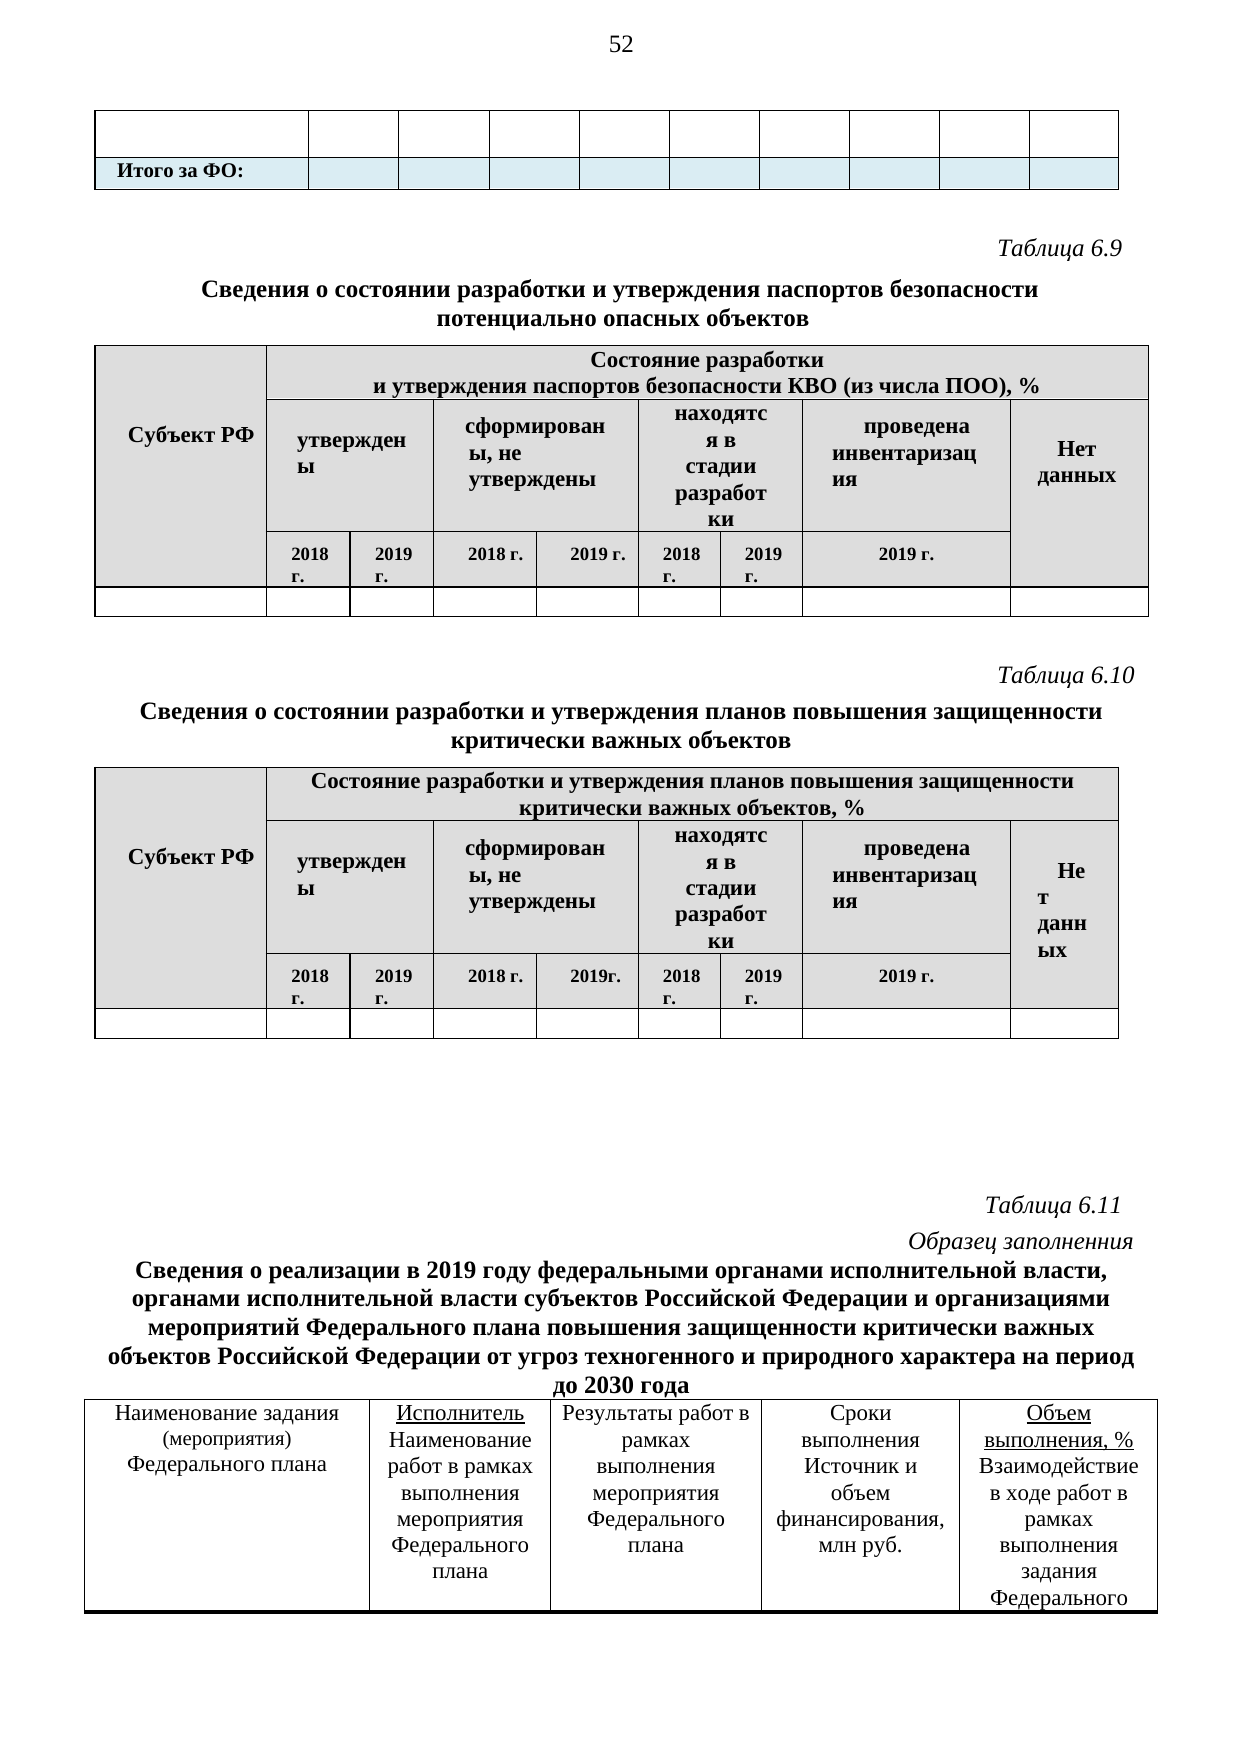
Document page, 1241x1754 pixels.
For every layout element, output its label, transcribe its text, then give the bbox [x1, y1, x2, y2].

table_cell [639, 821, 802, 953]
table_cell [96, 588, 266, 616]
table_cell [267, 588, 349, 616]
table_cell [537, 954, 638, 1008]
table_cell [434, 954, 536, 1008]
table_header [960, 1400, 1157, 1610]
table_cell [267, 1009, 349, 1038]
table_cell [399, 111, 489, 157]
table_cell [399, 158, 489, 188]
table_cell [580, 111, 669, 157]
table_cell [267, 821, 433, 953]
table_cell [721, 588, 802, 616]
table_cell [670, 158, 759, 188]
text Таблица 6.11 [984, 1190, 1146, 1219]
text Сведения о реализации в 2019 году федеральными органами исполнительной власти, органами исполнительной власти субъектов Российской Федерации и организациями мероприятий Федерального плана повышения защищенности критически важных объектов Российской Федерации от угроз техногенного и природного характера на период до 2030 года [96, 1255, 1146, 1398]
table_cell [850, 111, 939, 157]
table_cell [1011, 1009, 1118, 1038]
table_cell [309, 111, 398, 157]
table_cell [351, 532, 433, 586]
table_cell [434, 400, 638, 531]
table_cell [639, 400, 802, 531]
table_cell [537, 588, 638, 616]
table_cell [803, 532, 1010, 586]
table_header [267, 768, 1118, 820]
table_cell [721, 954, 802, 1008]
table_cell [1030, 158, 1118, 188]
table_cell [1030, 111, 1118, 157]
text Сведения о состоянии разработки и утверждения планов повышения защищенности критически важных объектов [96, 696, 1146, 754]
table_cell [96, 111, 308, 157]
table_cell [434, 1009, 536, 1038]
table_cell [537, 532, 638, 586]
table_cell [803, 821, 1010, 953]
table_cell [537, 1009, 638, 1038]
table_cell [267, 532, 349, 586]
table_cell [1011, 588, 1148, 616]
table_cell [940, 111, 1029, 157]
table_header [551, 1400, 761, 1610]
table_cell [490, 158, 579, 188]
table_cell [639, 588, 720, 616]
text Образец заполненния [908, 1226, 1146, 1255]
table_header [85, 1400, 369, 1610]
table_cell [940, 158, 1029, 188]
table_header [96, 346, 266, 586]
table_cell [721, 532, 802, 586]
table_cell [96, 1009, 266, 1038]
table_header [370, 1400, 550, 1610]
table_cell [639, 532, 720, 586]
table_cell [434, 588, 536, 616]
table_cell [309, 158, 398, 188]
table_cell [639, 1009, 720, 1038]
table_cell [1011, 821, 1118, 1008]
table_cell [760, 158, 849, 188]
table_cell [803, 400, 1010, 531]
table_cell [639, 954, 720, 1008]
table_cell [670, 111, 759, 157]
text Таблица 6.9 [997, 233, 1146, 261]
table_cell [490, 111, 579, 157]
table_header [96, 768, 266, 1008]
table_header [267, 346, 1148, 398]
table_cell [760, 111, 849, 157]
text Сведения о состоянии разработки и утверждения паспортов безопасности потенциально опасных объектов [201, 274, 1146, 332]
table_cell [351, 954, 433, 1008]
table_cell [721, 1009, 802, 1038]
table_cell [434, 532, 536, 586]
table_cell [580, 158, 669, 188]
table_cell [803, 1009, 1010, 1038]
text Таблица 6.10 [997, 660, 1146, 689]
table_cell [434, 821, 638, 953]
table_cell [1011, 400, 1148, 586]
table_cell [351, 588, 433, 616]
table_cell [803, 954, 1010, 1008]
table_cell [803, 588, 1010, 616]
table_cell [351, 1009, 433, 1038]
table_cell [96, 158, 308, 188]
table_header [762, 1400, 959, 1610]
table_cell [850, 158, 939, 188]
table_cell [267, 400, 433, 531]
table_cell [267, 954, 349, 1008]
